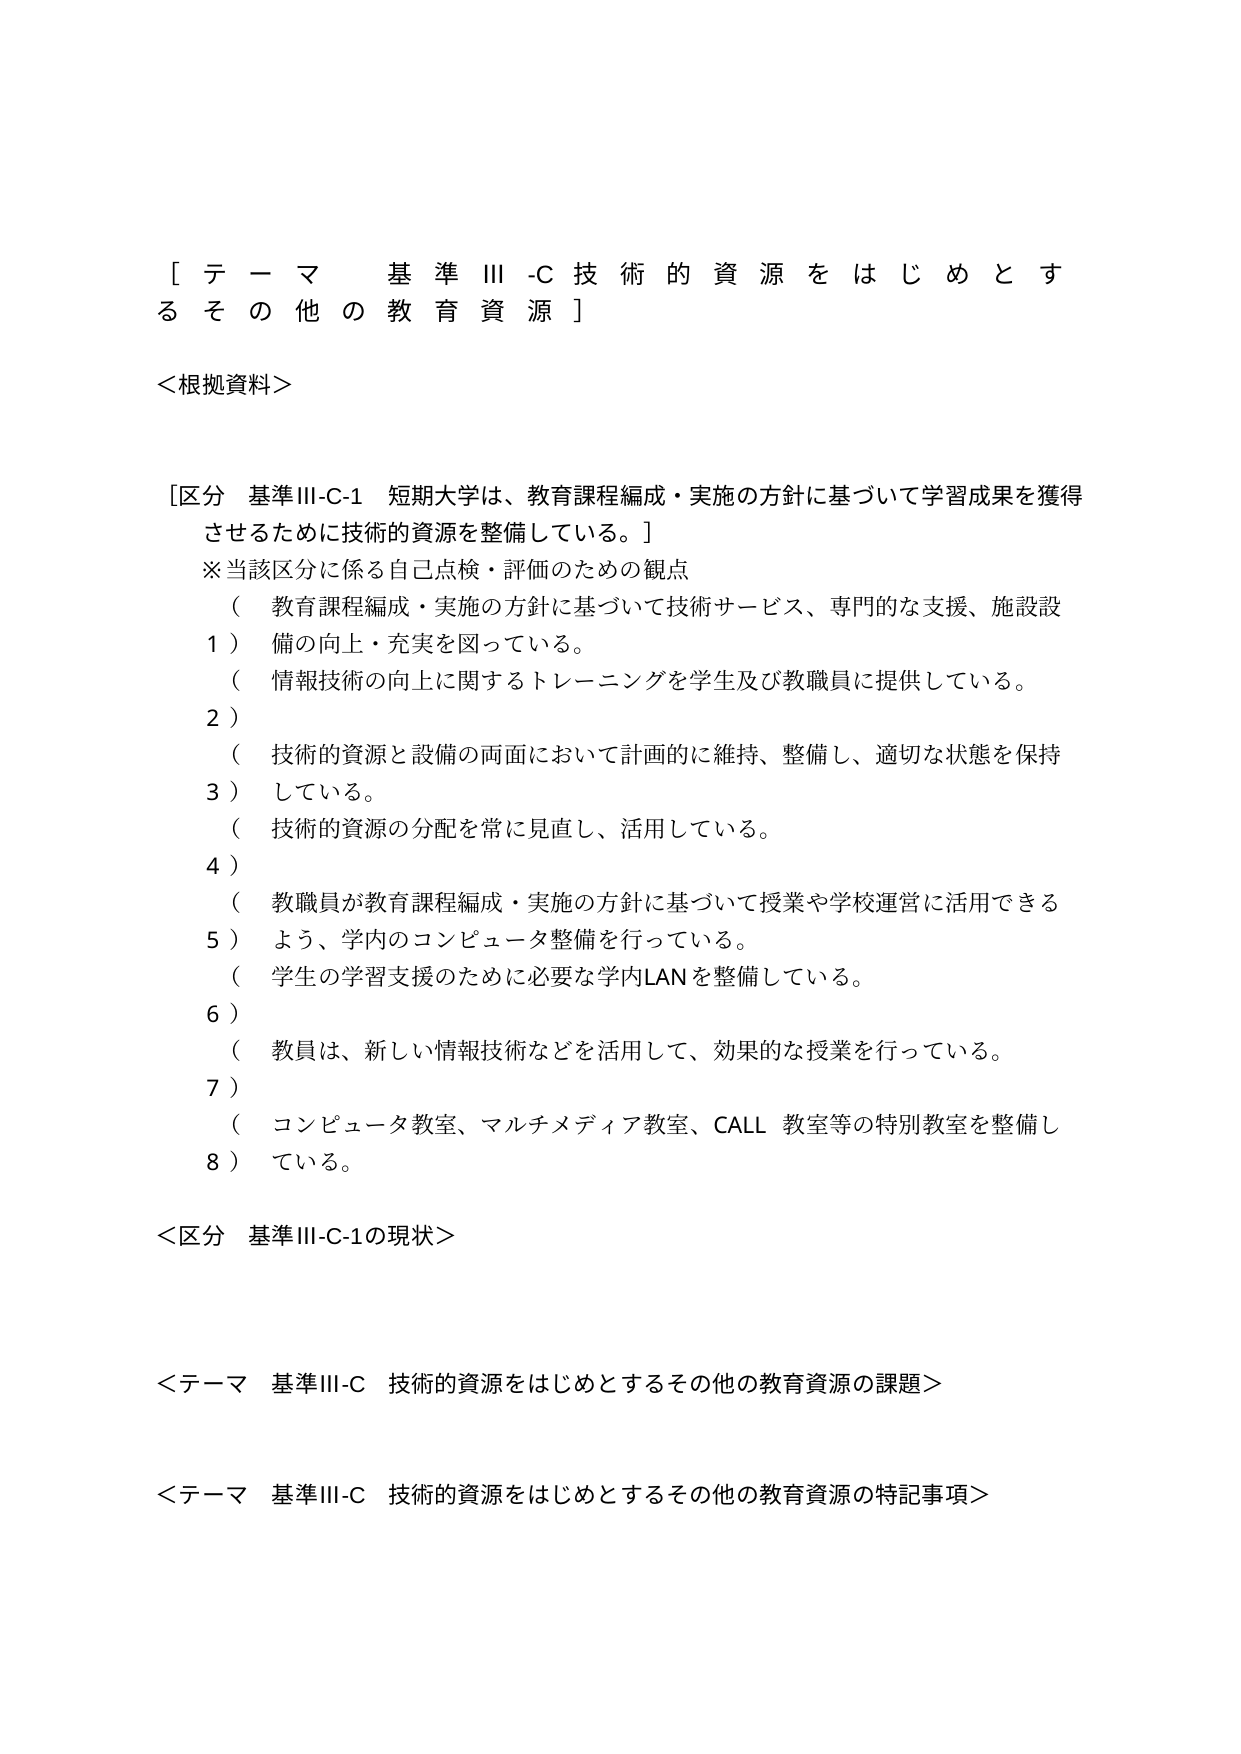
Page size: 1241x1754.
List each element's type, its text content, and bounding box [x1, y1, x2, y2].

table_cell コンピュータ教室、マルチメディア教室、CALL教室等の特別教室を整備している。 [255, 1105, 1088, 1179]
table_cell （2） [196, 661, 255, 735]
table_cell （3） [196, 735, 255, 809]
table_cell 教員は、新しい情報技術などを活用して、効果的な授業を行っている。 [255, 1031, 1088, 1105]
table_cell 教職員が教育課程編成・実施の方針に基づいて授業や学校運営に活用できるよう、学内のコンピュータ整備を行っている。 [255, 883, 1088, 957]
table_cell 技術的資源の分配を常に見直し、活用している。 [255, 809, 1088, 883]
table_cell （6） [196, 957, 255, 1031]
table_cell 情報技術の向上に関するトレーニングを学生及び教職員に提供している。 [255, 661, 1088, 735]
text ＜テーマ 基準Ⅲ-C技術的資源をはじめとするその他の教育資源の課題＞ [156, 1364, 1085, 1401]
table_header 教育課程編成・実施の方針に基づいて技術サービス、専門的な支援、施設設備の向上・充実を図っている。 [255, 587, 1088, 661]
table_cell 学生の学習支援のために必要な学内LANを整備している。 [255, 957, 1088, 1031]
table_cell （5） [196, 883, 255, 957]
text ＜テーマ 基準Ⅲ-C技術的資源をはじめとするその他の教育資源の特記事項＞ [156, 1474, 1085, 1512]
text ［テーマ 基準Ⅲ-C 技術的資源をはじめとするその他の教育資源］ [156, 254, 1085, 328]
table_cell （8） [196, 1105, 255, 1179]
text ＜区分 基準Ⅲ-C-1の現状＞ [156, 1216, 1085, 1253]
table_cell 技術的資源と設備の両面において計画的に維持、整備し、適切な状態を保持している。 [255, 735, 1088, 809]
text ＜根拠資料＞ [156, 365, 1085, 402]
table_cell （7） [196, 1031, 255, 1105]
text ［区分 基準Ⅲ-C-1 短期大学は、教育課程編成・実施の方針に基づいて学習成果を獲得させるために技術的資源を整備している。］ [156, 476, 1085, 550]
table_cell （4） [196, 809, 255, 883]
text ※当該区分に係る自己点検・評価のための観点 [179, 550, 1085, 587]
table_header （1） [196, 587, 255, 661]
